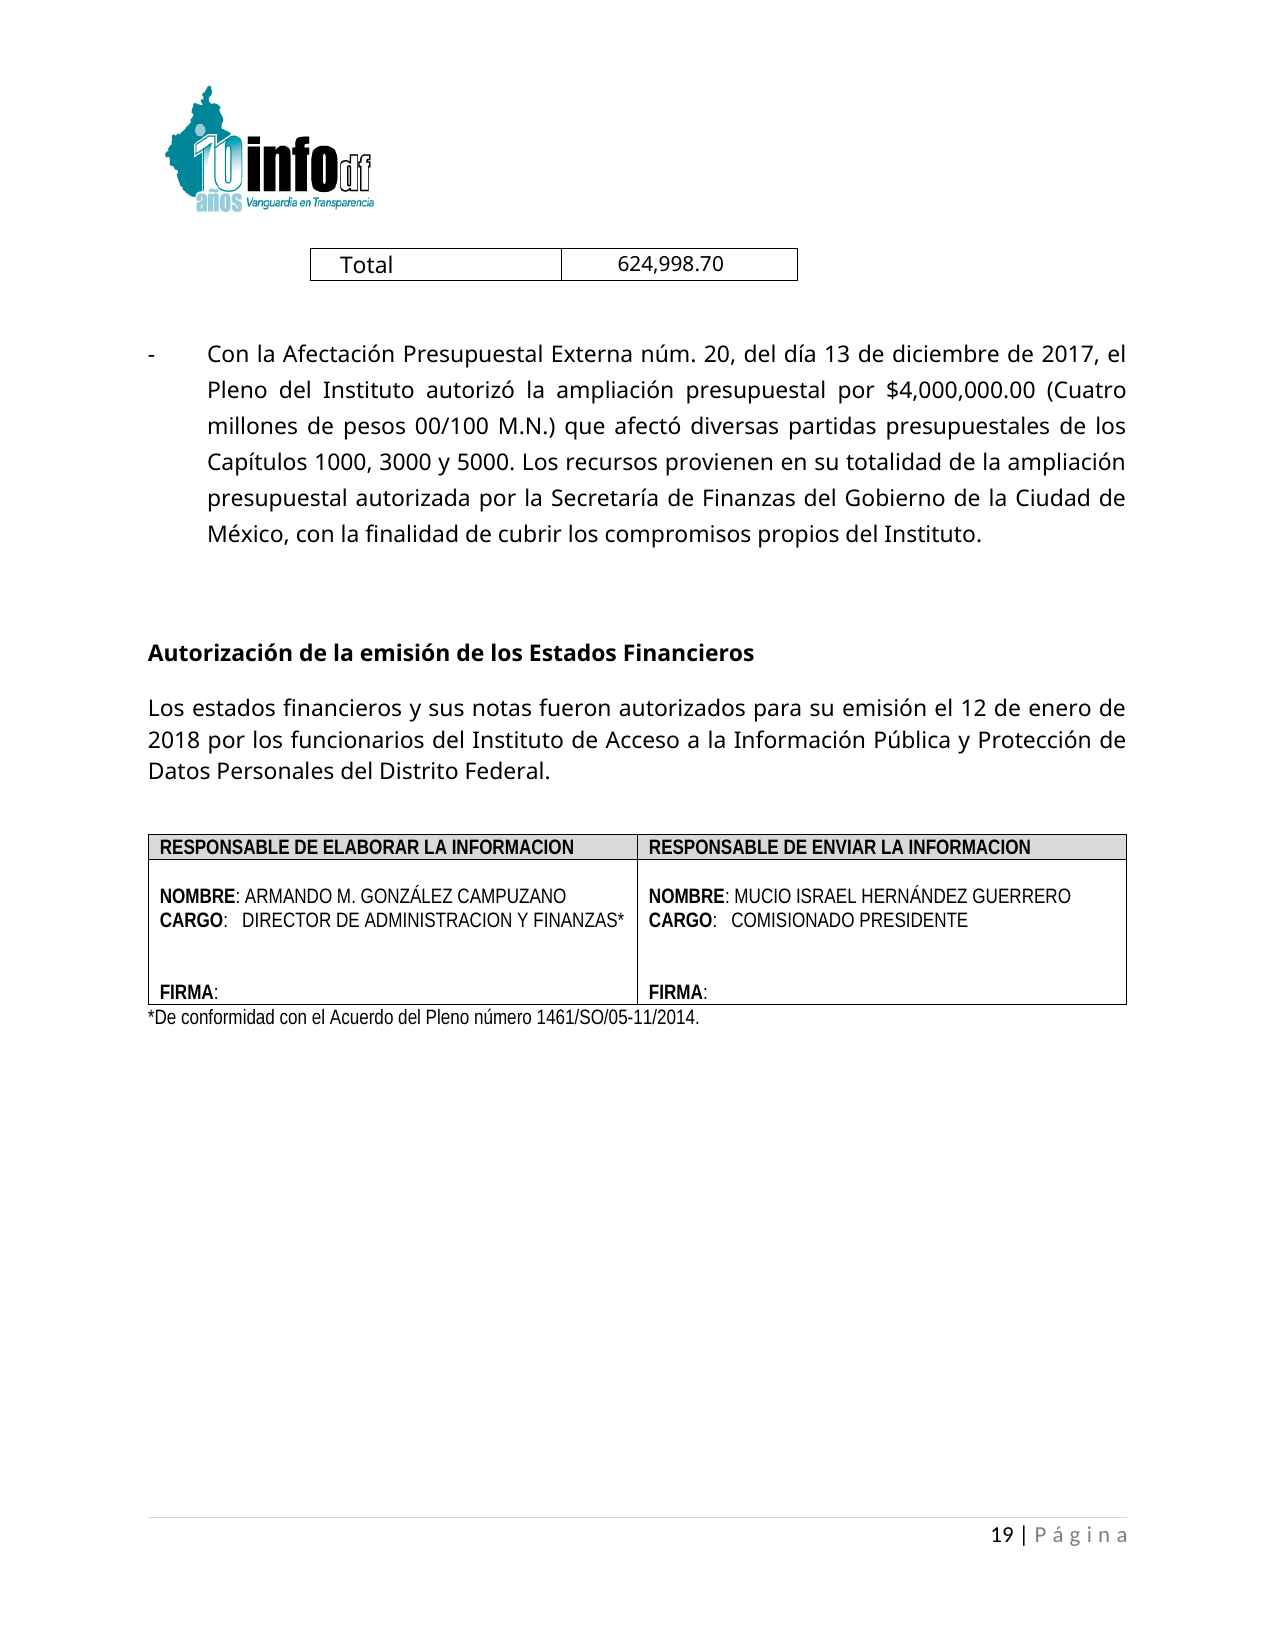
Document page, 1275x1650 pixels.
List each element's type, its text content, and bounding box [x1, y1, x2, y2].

text Autorización de la emisión de los Estados Financieros [148, 637, 1127, 668]
table_cell FIRMA: [638, 980, 1126, 1004]
table_cell NOMBRE: MUCIO ISRAEL HERNÁNDEZ GUERRERO [638, 860, 1126, 908]
table_cell Total [311, 249, 561, 280]
picture [147, 73, 379, 221]
text *De conformidad con el Acuerdo del Pleno número 1461/SO/05-11/2014. [148, 1005, 1127, 1029]
table_cell CARGO: DIRECTOR DE ADMINISTRACION Y FINANZAS* [149, 908, 637, 980]
table_cell NOMBRE: ARMANDO M. GONZÁLEZ CAMPUZANO [149, 860, 637, 908]
table_cell CARGO: COMISIONADO PRESIDENTE [638, 908, 1126, 980]
table_header RESPONSABLE DE ENVIAR LA INFORMACION [638, 835, 1126, 859]
table_cell FIRMA: [149, 980, 637, 1004]
text Los estados financieros y sus notas fueron autorizados para su emisión el 12 de enero de 2018 por los funcionarios del Instituto de Acceso a la Información Pública y Protección de Datos Personales del Distrito Federal. [148, 692, 1127, 786]
table_header RESPONSABLE DE ELABORAR LA INFORMACION [149, 835, 637, 859]
table_cell 624,998.70 [562, 249, 797, 280]
text - Con la Afectación Presupuestal Externa núm. 20, del día 13 de diciembre de 2017, el Pleno del Instituto autorizó la ampliación presupuestal por $4,000,000.00 (Cuatro millones de pesos 00/100 M.N.) que afectó diversas partidas presupuestales de los Capítulos 1000, 3000 y 5000. Los recursos provienen en su totalidad de la ampliación presupuestal autorizada por la Secretaría de Finanzas del Gobierno de la Ciudad de México, con la finalidad de cubrir los compromisos propios del Instituto. [148, 338, 1127, 549]
